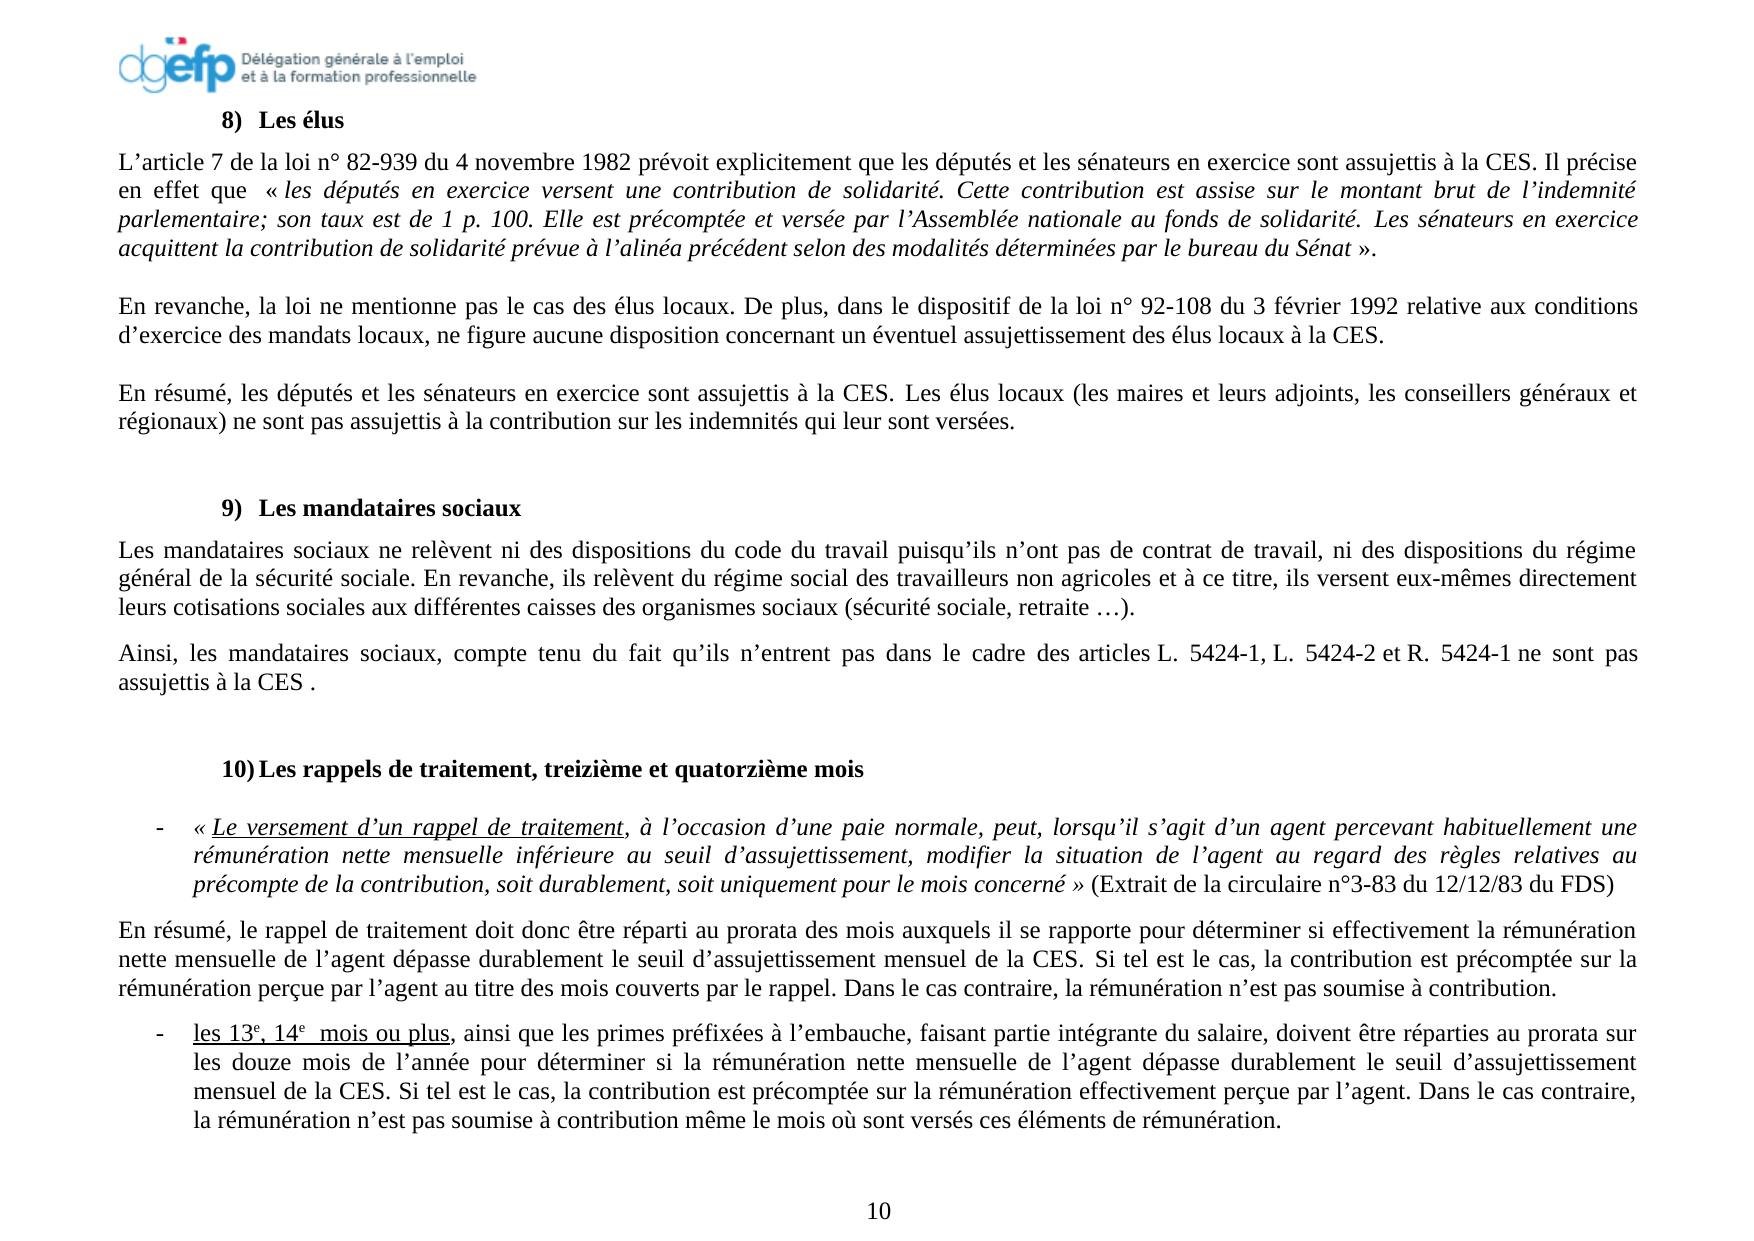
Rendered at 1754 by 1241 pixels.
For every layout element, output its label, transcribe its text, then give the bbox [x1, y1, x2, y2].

text En résumé, le rappel de traitement doit donc être réparti au prorata des mois auxquels il se rapporte pour déterminer si effectivement la rémunération nette mensuelle de l’agent dépasse durablement le seuil d’assujettissement mensuel de la CES. Si tel est le cas, la contribution est précomptée sur la rémunération perçue par l’agent au titre des mois couverts par le rappel. Dans le cas contraire, la rémunération n’est pas soumise à contribution. [118, 915, 1639, 1001]
text En résumé, les députés et les sénateurs en exercice sont assujettis à la CES. Les élus locaux (les maires et leurs adjoints, les conseillers généraux et régionaux) ne sont pas assujettis à la contribution sur les indemnités qui leur sont versées. [118, 378, 1639, 435]
text L’article 7 de la loi n° 82-939 du 4 novembre 1982 prévoit explicitement que les députés et les sénateurs en exercice sont assujettis à la CES. Il précise en effet que « les députés en exercice versent une contribution de solidarité. Cette contribution est assise sur le montant brut de l’indemnité parlementaire; son taux est de 1 p. 100. Elle est précomptée et versée par l’Assemblée nationale au fonds de solidarité. Les sénateurs en exercice acquittent la contribution de solidarité prévue à l’alinéa précédent selon des modalités déterminées par le bureau du Sénat ». [118, 147, 1639, 262]
list Les mandataires sociaux [221, 493, 1639, 522]
list Les rappels de traitement, treizième et quatorzième mois [221, 754, 1639, 783]
list Les élus [221, 106, 1639, 134]
picture [118, 28, 494, 106]
list « Le versement d’un rappel de traitement, à l’occasion d’une paie normale, peut, lorsqu’il s’agit d’un agent percevant habituellement une rémunération nette mensuelle inférieure au seuil d’assujettissement, modifier la situation de l’agent au regard des règles relatives au précompte de la contribution, soit durablement, soit uniquement pour le mois concerné » (Extrait de la circulaire n°3-83 du 12/12/83 du FDS) [156, 812, 1639, 898]
text Les mandataires sociaux ne relèvent ni des dispositions du code du travail puisqu’ils n’ont pas de contrat de travail, ni des dispositions du régime général de la sécurité sociale. En revanche, ils relèvent du régime social des travailleurs non agricoles et à ce titre, ils versent eux-mêmes directement leurs cotisations sociales aux différentes caisses des organismes sociaux (sécurité sociale, retraite …). [118, 535, 1639, 621]
text Ainsi, les mandataires sociaux, compte tenu du fait qu’ils n’entrent pas dans le cadre des articles L. 5424-1, L. 5424-2 et R. 5424-1 ne sont pas assujettis à la CES . [118, 638, 1639, 696]
text En revanche, la loi ne mentionne pas le cas des élus locaux. De plus, dans le dispositif de la loi n° 92-108 du 3 février 1992 relative aux conditions d’exercice des mandats locaux, ne figure aucune disposition concernant un éventuel assujettissement des élus locaux à la CES. [118, 291, 1639, 348]
list les 13e, 14e mois ou plus, ainsi que les primes préfixées à l’embauche, faisant partie intégrante du salaire, doivent être réparties au prorata sur les douze mois de l’année pour déterminer si la rémunération nette mensuelle de l’agent dépasse durablement le seuil d’assujettissement mensuel de la CES. Si tel est le cas, la contribution est précomptée sur la rémunération effectivement perçue par l’agent. Dans le cas contraire, la rémunération n’est pas soumise à contribution même le mois où sont versés ces éléments de rémunération. [156, 1018, 1639, 1133]
